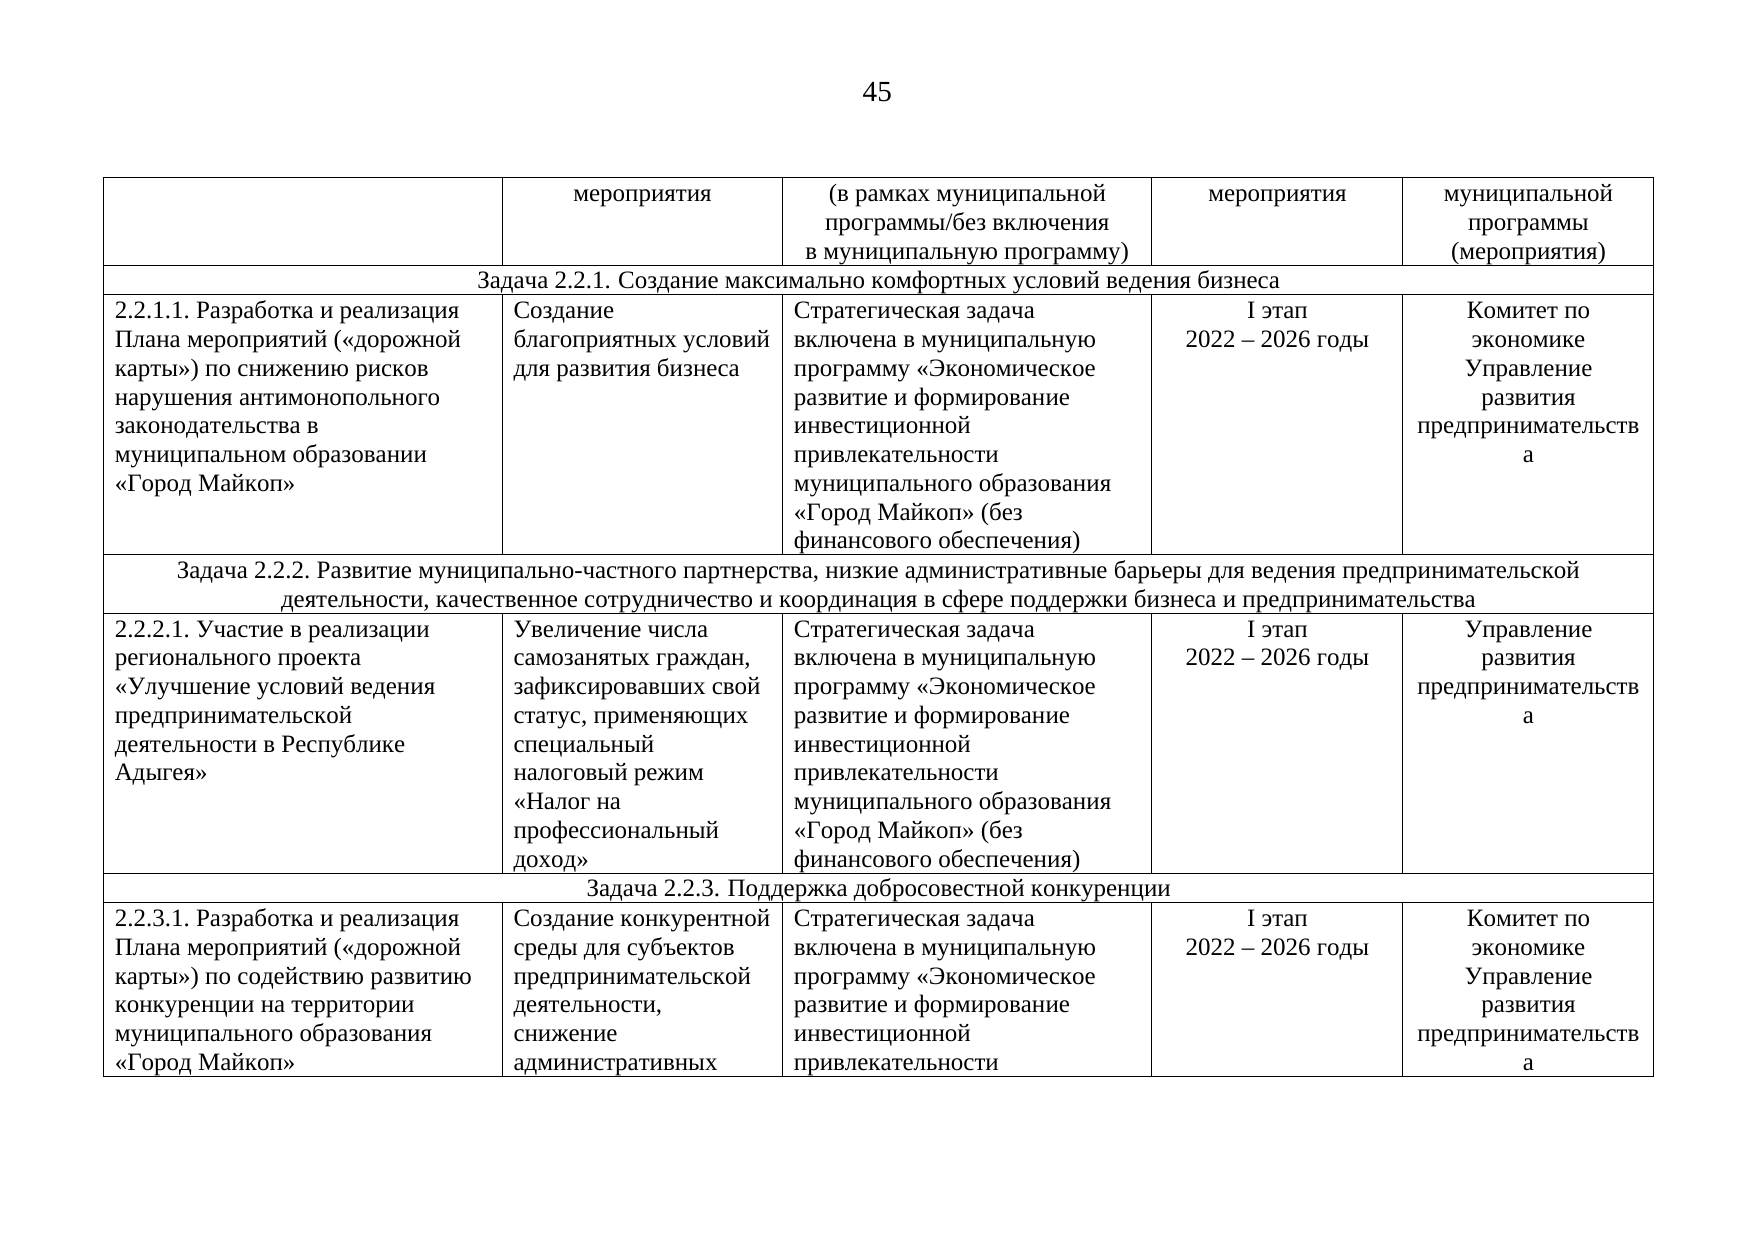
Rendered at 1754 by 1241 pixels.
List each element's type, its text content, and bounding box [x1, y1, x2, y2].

table_cell Увеличение числа самозанятых граждан, зафиксировавших свой статус, применяющих специальный налоговый режим «Налог на профессиональный доход» [503, 614, 782, 872]
table_cell 2.2.1.1. Разработка и реализация Плана мероприятий («дорожной карты») по снижению рисков нарушения антимонопольного законодательства в муниципальном образовании «Город Майкоп» [104, 295, 502, 554]
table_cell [1403, 178, 1653, 264]
table_cell I этап 2022 – 2026 годы [1152, 295, 1402, 554]
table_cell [1152, 903, 1402, 1076]
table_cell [503, 178, 782, 264]
table_cell Управление развития предпринимательства [1403, 614, 1653, 872]
table_cell Задача 2.2.2. Развитие муниципально-частного партнерства, низкие административные барьеры для ведения предпринимательской деятельности, качественное сотрудничество и координация в сфере поддержки бизнеса и предпринимательства [104, 555, 1653, 613]
table_cell 2.2.2.1. Участие в реализации регионального проекта «Улучшение условий ведения предпринимательской деятельности в Республике Адыгея» [104, 614, 502, 872]
table_cell Создание благоприятных условий для развития бизнеса [503, 295, 782, 554]
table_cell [783, 903, 1151, 1076]
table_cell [1152, 178, 1402, 264]
table_cell I этап 2022 – 2026 годы [1152, 614, 1402, 872]
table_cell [104, 178, 502, 264]
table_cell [503, 903, 782, 1076]
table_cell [104, 903, 502, 1076]
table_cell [783, 178, 1151, 264]
table_cell Задача 2.2.1. Создание максимально комфортных условий ведения бизнеса [104, 266, 1653, 294]
table_cell Комитет по экономике Управление развития предпринимательства [1403, 295, 1653, 554]
table_cell Задача 2.2.3. Поддержка добросовестной конкуренции [104, 874, 1653, 902]
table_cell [1403, 903, 1653, 1076]
